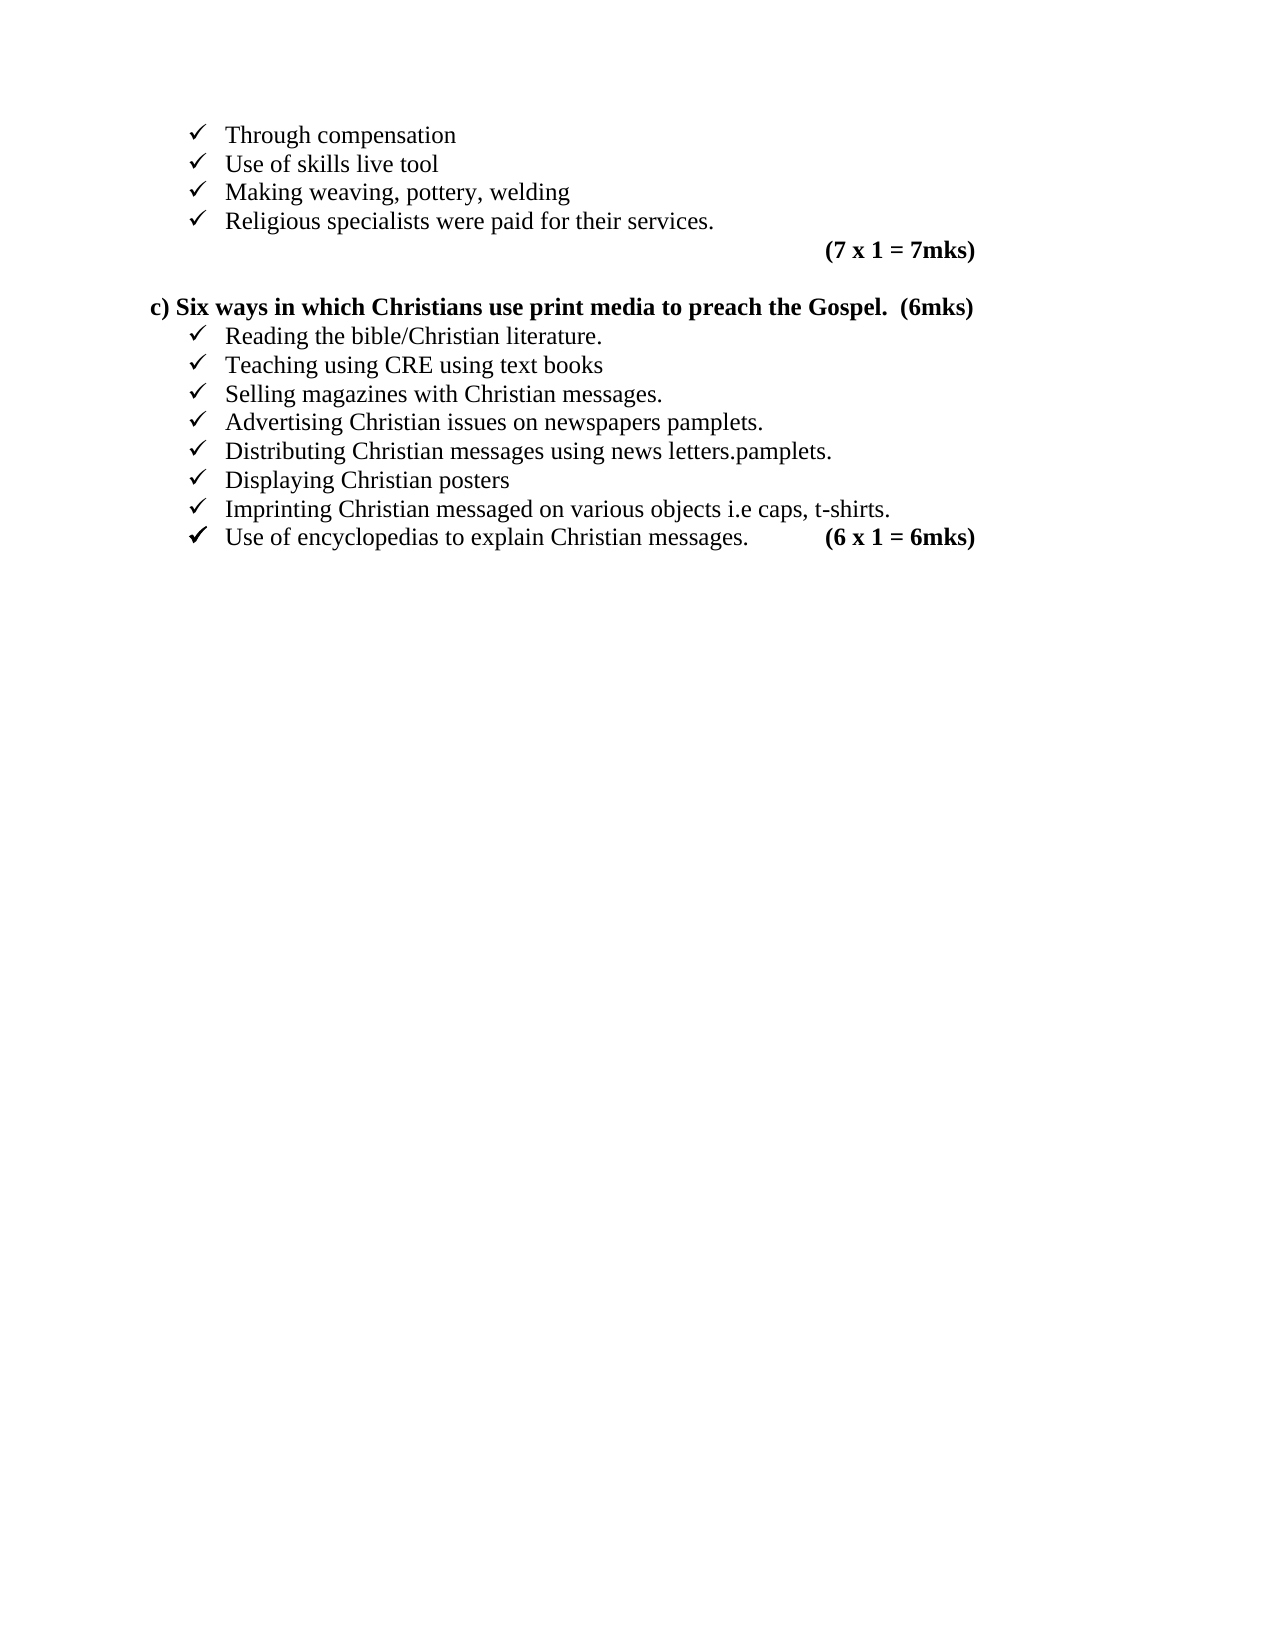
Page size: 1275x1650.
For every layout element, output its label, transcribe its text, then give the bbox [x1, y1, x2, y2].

list Imprinting Christian messaged on various objects i.e caps, t-shirts. [187, 494, 1125, 522]
list Selling magazines with Christian messages. [187, 379, 1125, 407]
list Making weaving, pottery, welding [187, 177, 1125, 206]
list Displaying Christian posters [187, 465, 1125, 494]
text c) Six ways in which Christians use print media to preach the Gospel. (6mks) [150, 292, 1125, 321]
list Advertising Christian issues on newspapers pamplets. [187, 407, 1125, 436]
list Through compensation [187, 120, 1125, 149]
list Distributing Christian messages using news letters.pamplets. [187, 436, 1125, 465]
list (7 x 1 = 7mks) [825, 235, 1125, 264]
list Religious specialists were paid for their services. [187, 206, 1125, 235]
list Reading the bible/Christian literature. [187, 321, 1125, 350]
list Use of encyclopedias to explain Christian messages. (6 x 1 = 6mks) [187, 522, 1125, 551]
list Teaching using CRE using text books [187, 350, 1125, 379]
list Use of skills live tool [187, 149, 1125, 177]
